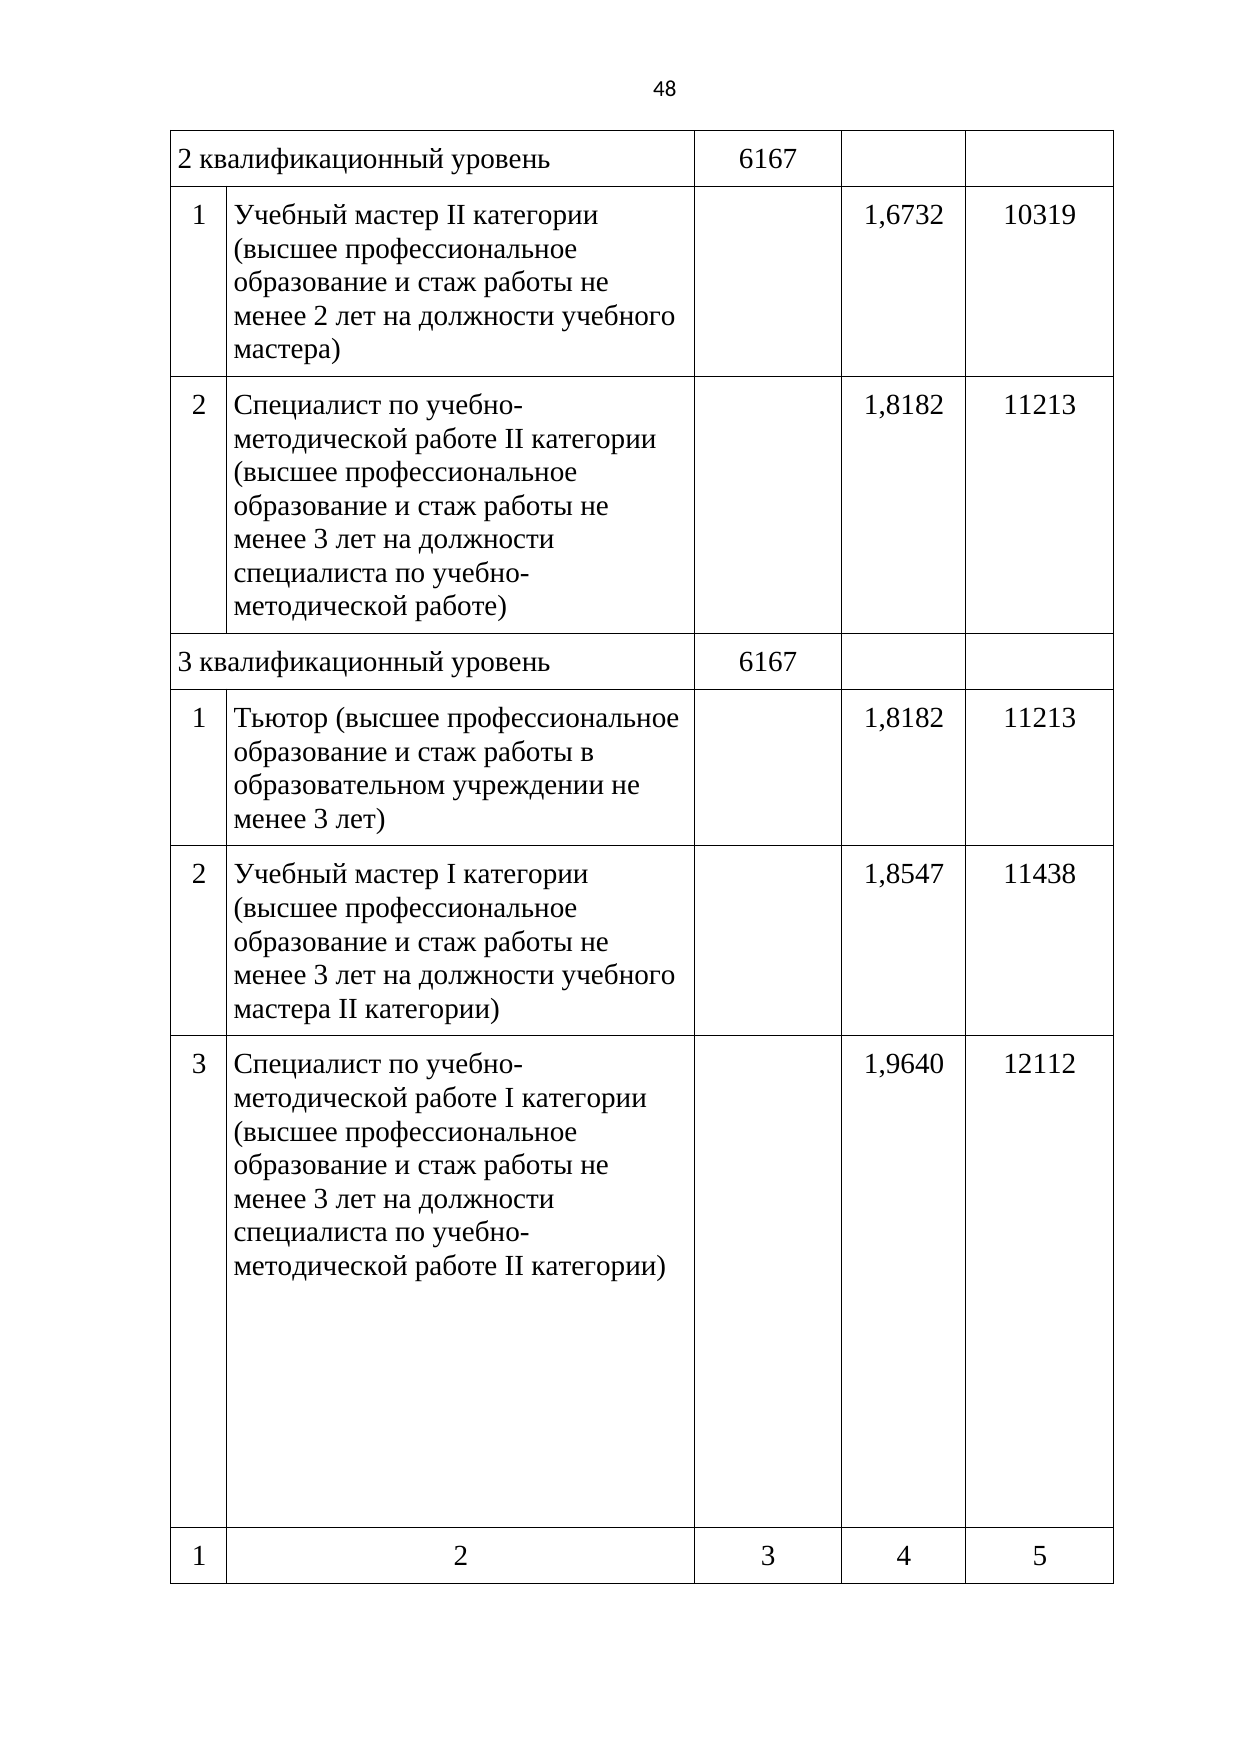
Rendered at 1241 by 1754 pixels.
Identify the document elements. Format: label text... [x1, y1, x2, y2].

table_cell 11213 [966, 377, 1113, 633]
table_cell 1,6732 [842, 187, 965, 376]
table_cell 3 [695, 1528, 841, 1583]
table_cell [695, 377, 841, 633]
table_cell 11213 [966, 690, 1113, 845]
table_cell Специалист по учебно-методической работе I категории (высшее профессиональное образование и стаж работы не менее 3 лет на должности специалиста по учебно-методической работе II категории) [227, 1036, 694, 1527]
table_cell Специалист по учебно-методической работе II категории (высшее профессиональное образование и стаж работы не менее 3 лет на должности специалиста по учебно-методической работе) [227, 377, 694, 633]
table_cell 2 [171, 377, 226, 633]
table_cell 1 [171, 187, 226, 376]
table_cell 6167 [695, 131, 841, 186]
table_cell 5 [966, 1528, 1113, 1583]
table_cell 1 [171, 690, 226, 845]
table_cell 1 [171, 1528, 226, 1583]
table_cell [842, 131, 965, 186]
table_cell 1,8182 [842, 377, 965, 633]
table_cell 10319 [966, 187, 1113, 376]
table_cell [966, 131, 1113, 186]
table_cell Учебный мастер I категории (высшее профессиональное образование и стаж работы не менее 3 лет на должности учебного мастера II категории) [227, 846, 694, 1035]
table_cell 1,8547 [842, 846, 965, 1035]
table_cell 12112 [966, 1036, 1113, 1527]
table_cell 3 квалификационный уровень [171, 634, 694, 688]
table_cell 2 [171, 846, 226, 1035]
table_cell 1,9640 [842, 1036, 965, 1527]
table_cell 2 [227, 1528, 694, 1583]
table_cell Тьютор (высшее профессиональное образование и стаж работы в образовательном учреждении не менее 3 лет) [227, 690, 694, 845]
table_cell Учебный мастер II категории (высшее профессиональное образование и стаж работы не менее 2 лет на должности учебного мастера) [227, 187, 694, 376]
table_cell [695, 846, 841, 1035]
table_cell 6167 [695, 634, 841, 688]
table_cell 2 квалификационный уровень [171, 131, 694, 186]
table_cell [842, 634, 965, 688]
table_cell 3 [171, 1036, 226, 1527]
table_cell [695, 187, 841, 376]
table_cell 4 [842, 1528, 965, 1583]
table_cell [966, 634, 1113, 688]
table_cell [695, 1036, 841, 1527]
table_cell 11438 [966, 846, 1113, 1035]
table_cell 1,8182 [842, 690, 965, 845]
table_cell [695, 690, 841, 845]
